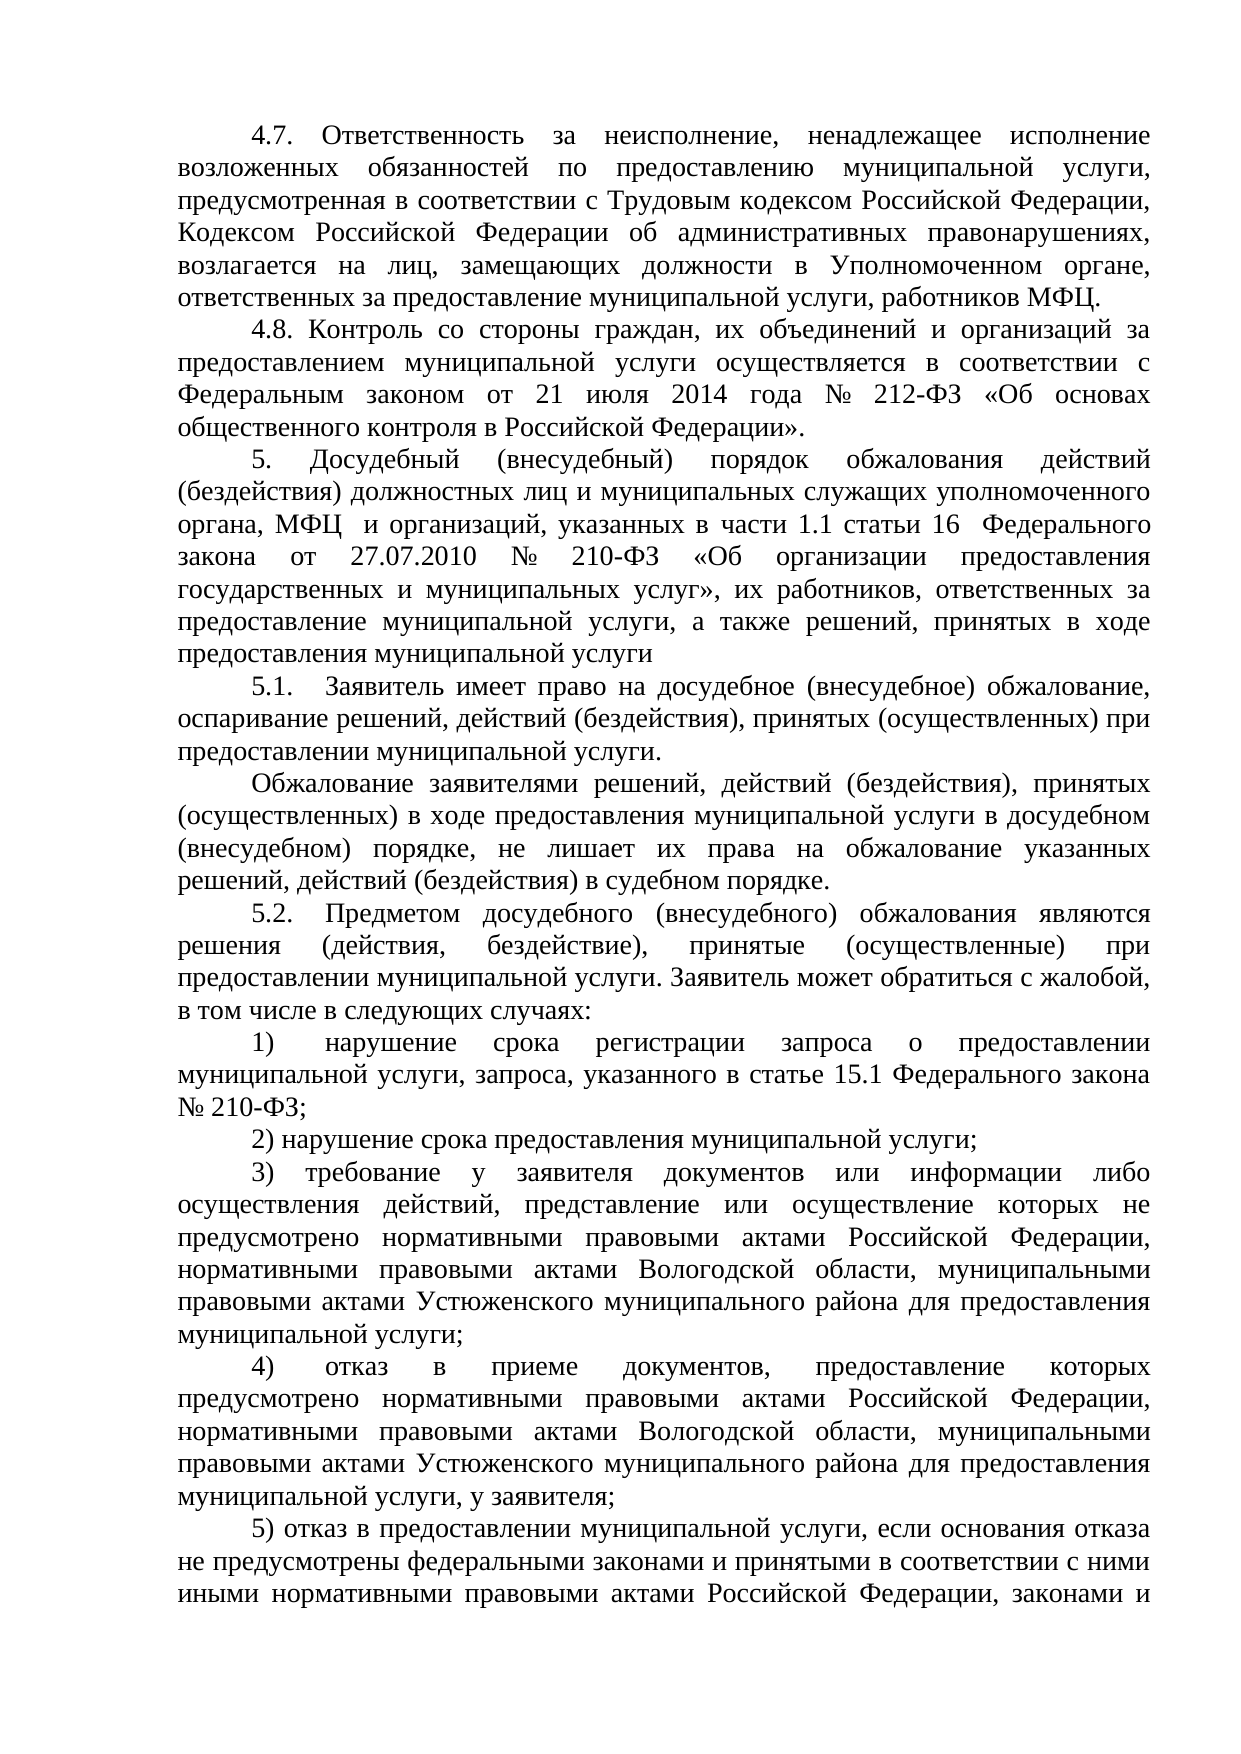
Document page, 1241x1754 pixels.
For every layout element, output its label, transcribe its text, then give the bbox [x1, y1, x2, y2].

text 1) нарушение срока регистрации запроса о предоставлении муниципальной услуги, запроса, указанного в статье 15.1 Федерального закона № 210-ФЗ; [177, 1025, 1152, 1122]
text 2) нарушение срока предоставления муниципальной услуги; [177, 1122, 1152, 1155]
text Обжалование заявителями решений, действий (бездействия), принятых (осуществленных) в ходе предоставления муниципальной услуги в досудебном (внесудебном) порядке, не лишает их права на обжалование указанных решений, действий (бездействия) в судебном порядке. [177, 766, 1152, 896]
text 4) отказ в приеме документов, предоставление которых предусмотрено нормативными правовыми актами Российской Федерации, нормативными правовыми актами Вологодской области, муниципальными правовыми актами Устюженского муниципального района для предоставления муниципальной услуги, у заявителя; [177, 1349, 1152, 1511]
text 5.1. Заявитель имеет право на досудебное (внесудебное) обжалование, оспаривание решений, действий (бездействия), принятых (осуществленных) при предоставлении муниципальной услуги. [177, 669, 1152, 766]
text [177, 1511, 1152, 1608]
text 5. Досудебный (внесудебный) порядок обжалования действий (бездействия) должностных лиц и муниципальных служащих уполномоченного органа, МФЦ и организаций, указанных в части 1.1 статьи 16 Федерального закона от 27.07.2010 № 210-ФЗ «Об организации предоставления государственных и муниципальных услуг», их работников, ответственных за предоставление муниципальной услуги, а также решений, принятых в ходе предоставления муниципальной услуги [177, 442, 1152, 669]
text 4.7. Ответственность за неисполнение, ненадлежащее исполнение возложенных обязанностей по предоставлению муниципальной услуги, предусмотренная в соответствии с Трудовым кодексом Российской Федерации, Кодексом Российской Федерации об административных правонарушениях, возлагается на лиц, замещающих должности в Уполномоченном органе, ответственных за предоставление муниципальной услуги, работников МФЦ. [177, 118, 1152, 312]
text 5.2. Предметом досудебного (внесудебного) обжалования являются решения (действия, бездействие), принятые (осуществленные) при предоставлении муниципальной услуги. Заявитель может обратиться с жалобой, в том числе в следующих случаях: [177, 896, 1152, 1025]
text 4.8. Контроль со стороны граждан, их объединений и организаций за предоставлением муниципальной услуги осуществляется в соответствии с Федеральным законом от 21 июля 2014 года № 212-ФЗ «Об основах общественного контроля в Российской Федерации». [177, 312, 1152, 442]
text 3) требование у заявителя документов или информации либо осуществления действий, представление или осуществление которых не предусмотрено нормативными правовыми актами Российской Федерации, нормативными правовыми актами Вологодской области, муниципальными правовыми актами Устюженского муниципального района для предоставления муниципальной услуги; [177, 1155, 1152, 1349]
